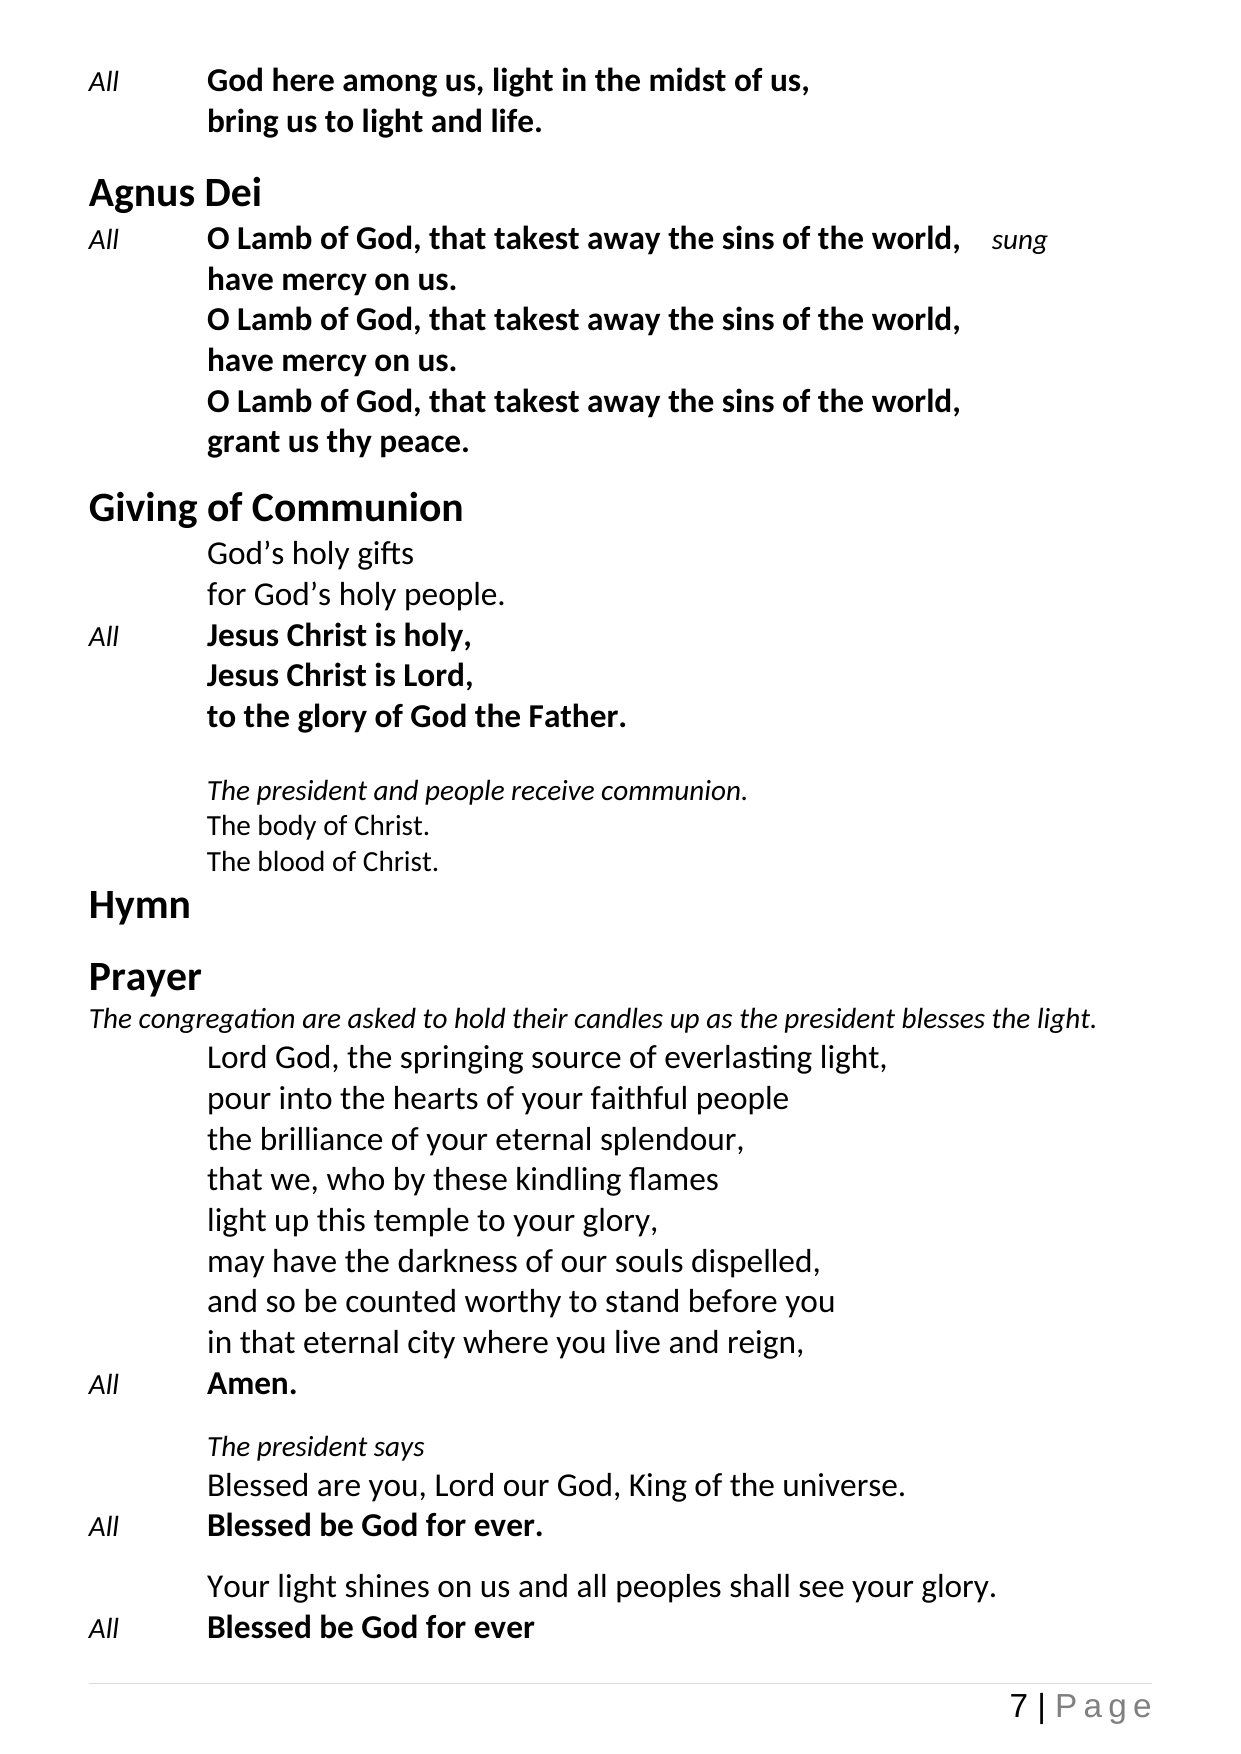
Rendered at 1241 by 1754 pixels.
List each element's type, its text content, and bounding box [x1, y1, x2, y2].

text Hymn [89, 878, 1152, 929]
text All Jesus Christ is holy, Jesus Christ is Lord, to the glory of God the Father. [89, 614, 1152, 736]
text Agnus Dei [89, 166, 1152, 217]
text O Lamb of God, that takest away the sins of the world, have mercy on us. [144, 298, 1152, 380]
text Prayer [89, 949, 1152, 1000]
text Blessed are you, Lord our God, King of the universe. [89, 1464, 1152, 1504]
text All Blessed be God for ever. [89, 1504, 1152, 1545]
text All Amen. [89, 1362, 1152, 1428]
text O Lamb of God, that takest away the sins of the world, grant us thy peace. [144, 380, 1152, 461]
text All God here among us, light in the midst of us, bring us to light and life. [89, 59, 1152, 141]
text All Blessed be God for ever [89, 1606, 1152, 1647]
text God’s holy gifts for God’s holy people. [144, 532, 1152, 614]
text Giving of Communion [89, 481, 1152, 532]
text The president and people receive communion. [151, 772, 1152, 807]
text The body of Christ. The blood of Christ. [207, 807, 1152, 878]
text All O Lamb of God, that takest away the sins of the world, sung have mercy on us. [89, 217, 1152, 298]
text The congregation are asked to hold their candles up as the president blesses the light. [89, 1000, 1152, 1036]
text Your light shines on us and all peoples shall see your glory. [89, 1565, 1152, 1606]
text The president says [89, 1428, 1152, 1464]
text Lord God, the springing source of everlasting light, pour into the hearts of your faithful people the brilliance of your eternal splendour, that we, who by these kindling flames light up this temple to your glory, may have the darkness of our souls dispelled, and so be counted worthy to stand before you in that eternal city where you live and reign, [207, 1036, 1152, 1362]
